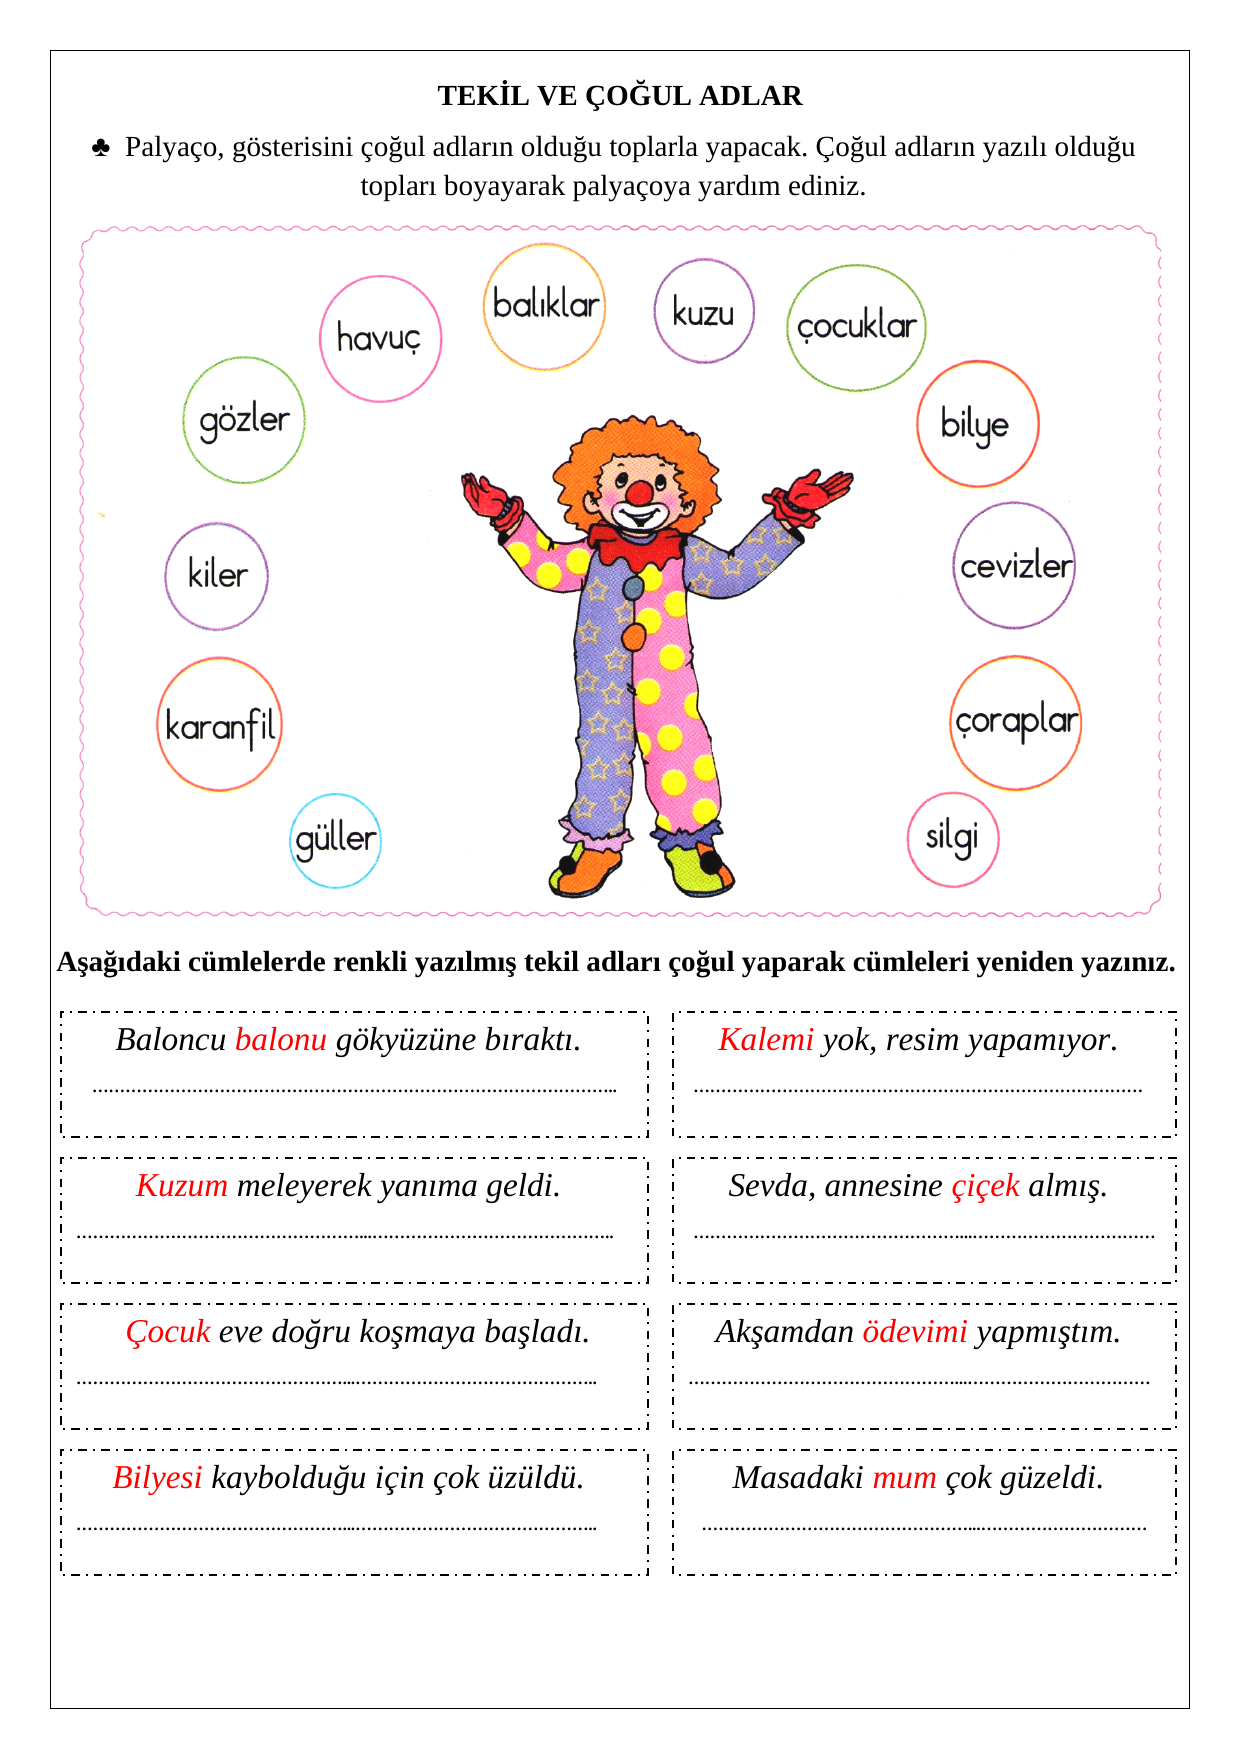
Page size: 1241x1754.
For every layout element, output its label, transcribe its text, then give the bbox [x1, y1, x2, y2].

text TEKİL VE ÇOĞUL ADLAR [74, 78, 1167, 111]
